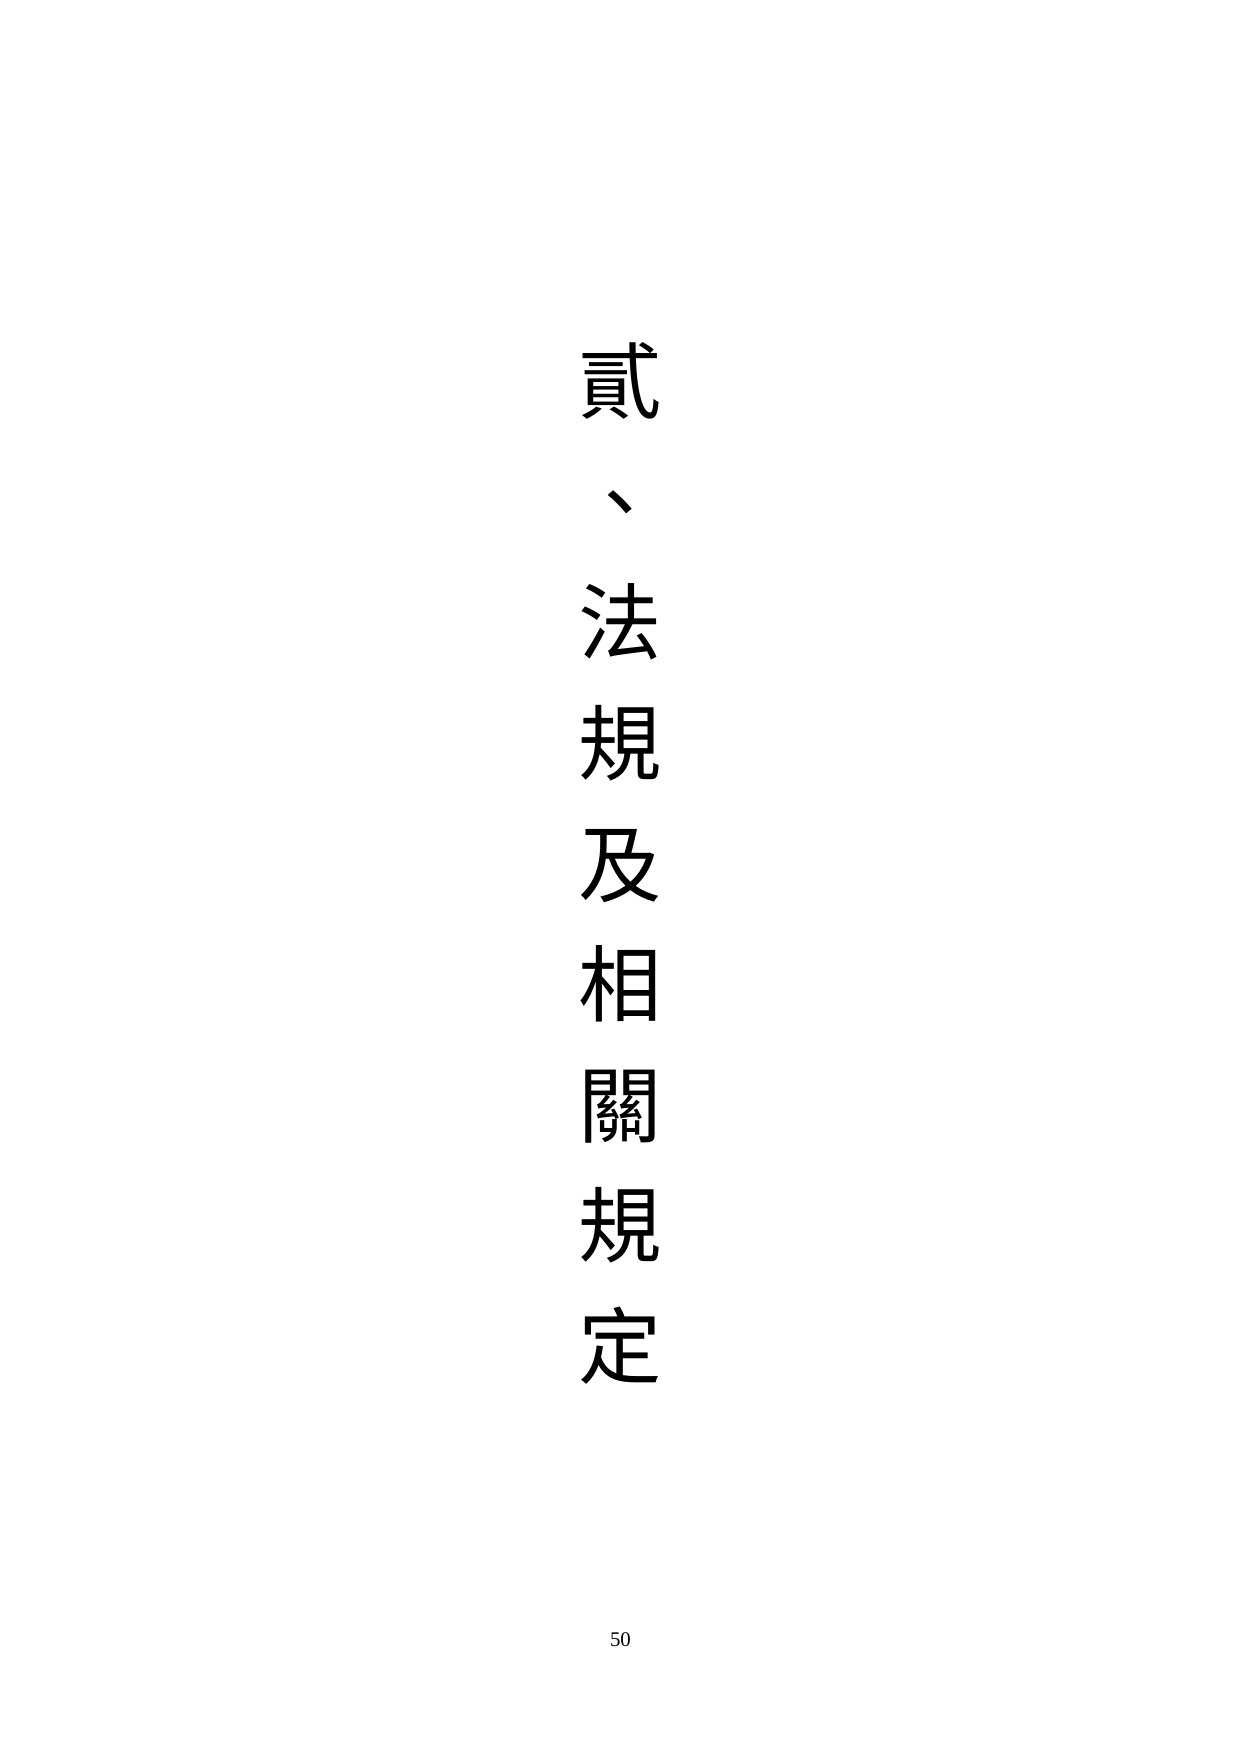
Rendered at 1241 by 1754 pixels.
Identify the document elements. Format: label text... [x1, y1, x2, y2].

text 規 [89, 1160, 1152, 1281]
text 定 [89, 1281, 1152, 1401]
text 貳 [89, 316, 1152, 436]
text 法 [89, 557, 1152, 678]
text 及 [89, 798, 1152, 919]
text 規 [89, 678, 1152, 798]
text 相 [89, 919, 1152, 1039]
text 、 [89, 436, 1152, 557]
text 關 [89, 1039, 1152, 1160]
